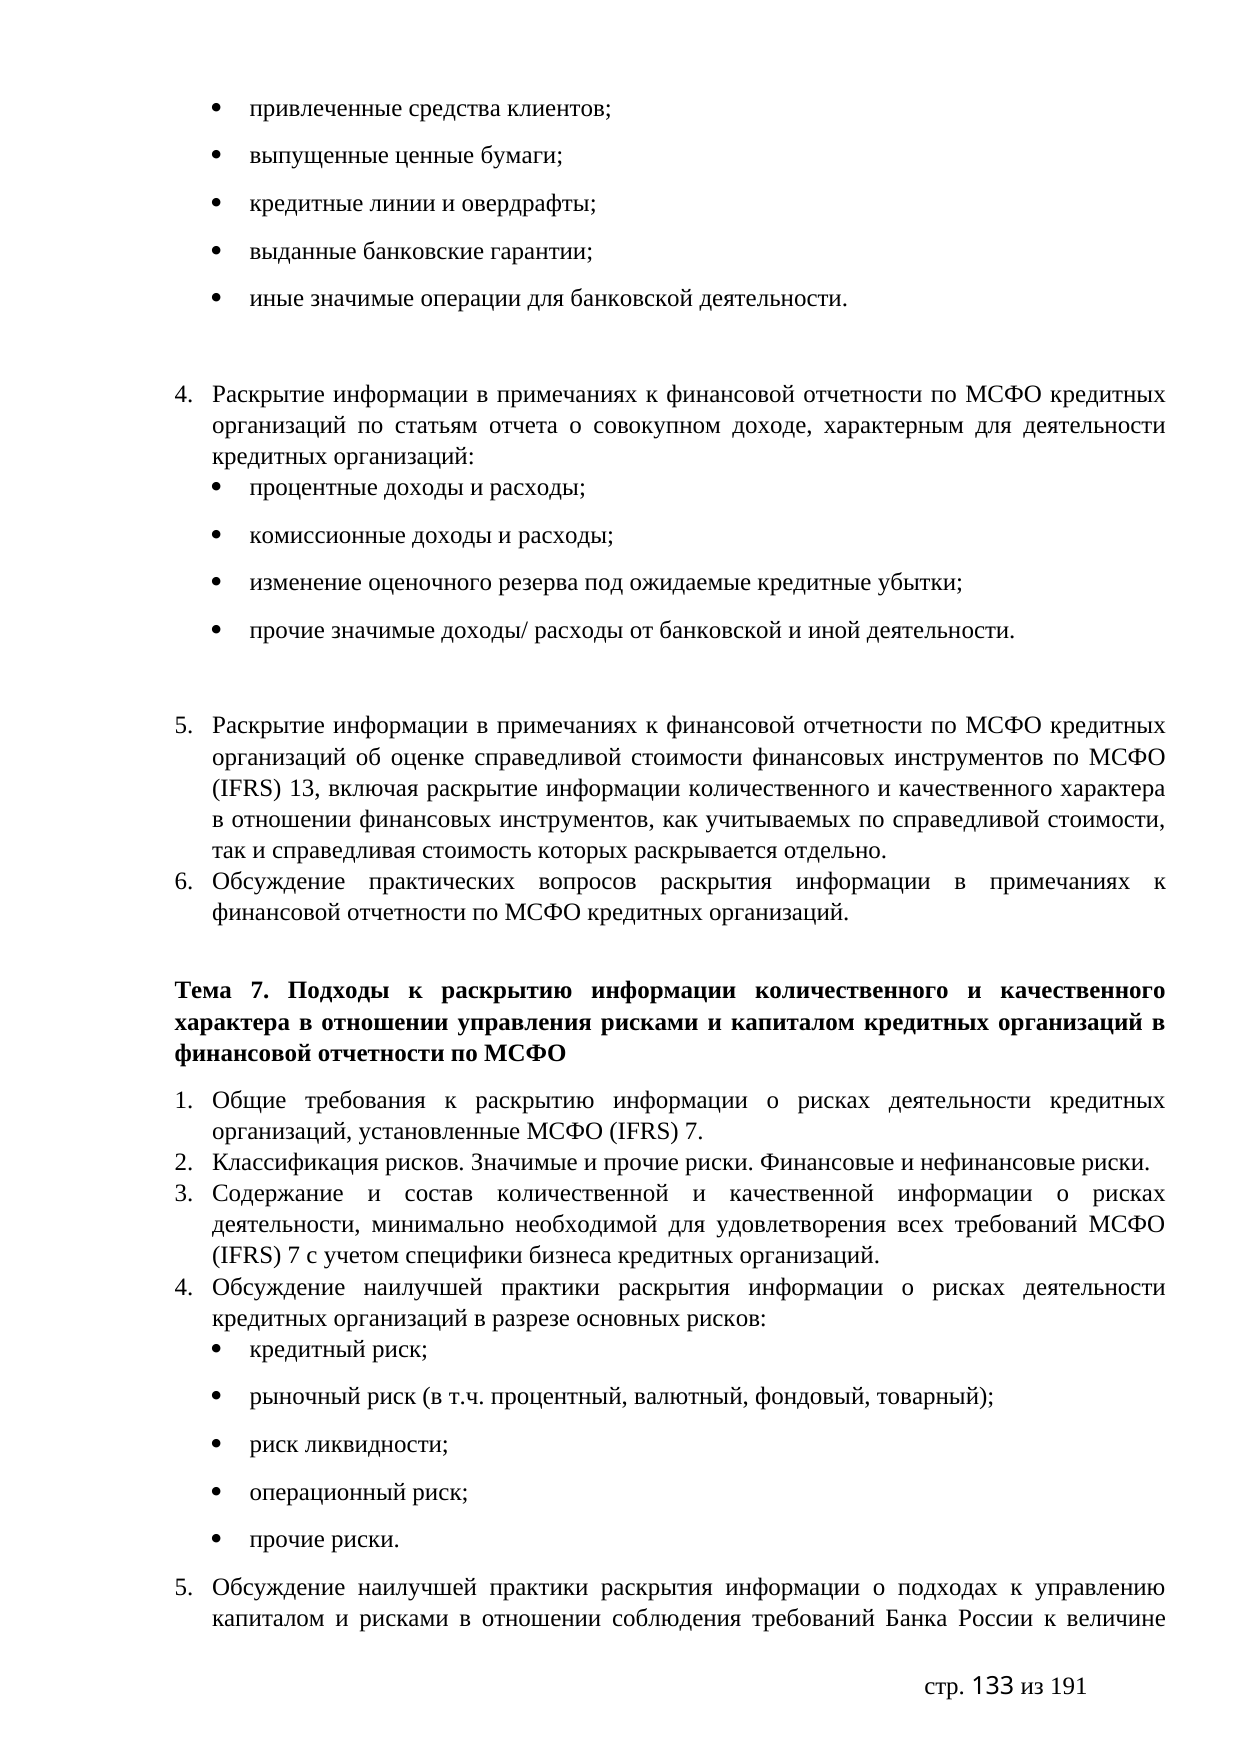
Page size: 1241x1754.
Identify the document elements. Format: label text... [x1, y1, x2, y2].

list привлеченные средства клиентов; [212, 93, 1166, 121]
list рыночный риск (в т.ч. процентный, валютный, фондовый, товарный); [212, 1381, 1166, 1410]
list Обсуждение практических вопросов раскрытия информации в примечаниях к финансовой отчетности по МСФО кредитных организаций. [174, 866, 1166, 926]
list Раскрытие информации в примечаниях к финансовой отчетности по МСФО кредитных организаций об оценке справедливой стоимости финансовых инструментов по МСФО (IFRS) 13, включая раскрытие информации количественного и качественного характера в отношении финансовых инструментов, как учитываемых по справедливой стоимости, так и справедливая стоимость которых раскрывается отдельно. [174, 711, 1166, 863]
list выданные банковские гарантии; [212, 236, 1166, 264]
text Тема 7. Подходы к раскрытию информации количественного и качественного характера в отношении управления рисками и капиталом кредитных организаций в финансовой отчетности по МСФО [174, 976, 1166, 1066]
list иные значимые операции для банковской деятельности. [212, 283, 1166, 312]
list изменение оценочного резерва под ожидаемые кредитные убытки; [212, 567, 1166, 596]
list выпущенные ценные бумаги; [212, 140, 1166, 169]
list процентные доходы и расходы; [212, 472, 1166, 501]
list Содержание и состав количественной и качественной информации о рисках деятельности, минимально необходимой для удовлетворения всех требований МСФО (IFRS) 7 с учетом специфики бизнеса кредитных организаций. [174, 1178, 1166, 1269]
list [174, 1572, 1166, 1632]
list операционный риск; [212, 1477, 1166, 1506]
list комиссионные доходы и расходы; [212, 520, 1166, 548]
list кредитные линии и овердрафты; [212, 188, 1166, 217]
list прочие риски. [212, 1524, 1166, 1553]
list Классификация рисков. Значимые и прочие риски. Финансовые и нефинансовые риски. [174, 1147, 1166, 1176]
list прочие значимые доходы/ расходы от банковской и иной деятельности. [212, 615, 1166, 644]
list риск ликвидности; [212, 1429, 1166, 1458]
list Раскрытие информации в примечаниях к финансовой отчетности по МСФО кредитных организаций по статьям отчета о совокупном доходе, характерным для деятельности кредитных организаций: [174, 379, 1166, 470]
list кредитный риск; [212, 1334, 1166, 1362]
list Общие требования к раскрытию информации о рисках деятельности кредитных организаций, установленные МСФО (IFRS) 7. [174, 1085, 1166, 1145]
list Обсуждение наилучшей практики раскрытия информации о рисках деятельности кредитных организаций в разрезе основных рисков: [174, 1272, 1166, 1331]
